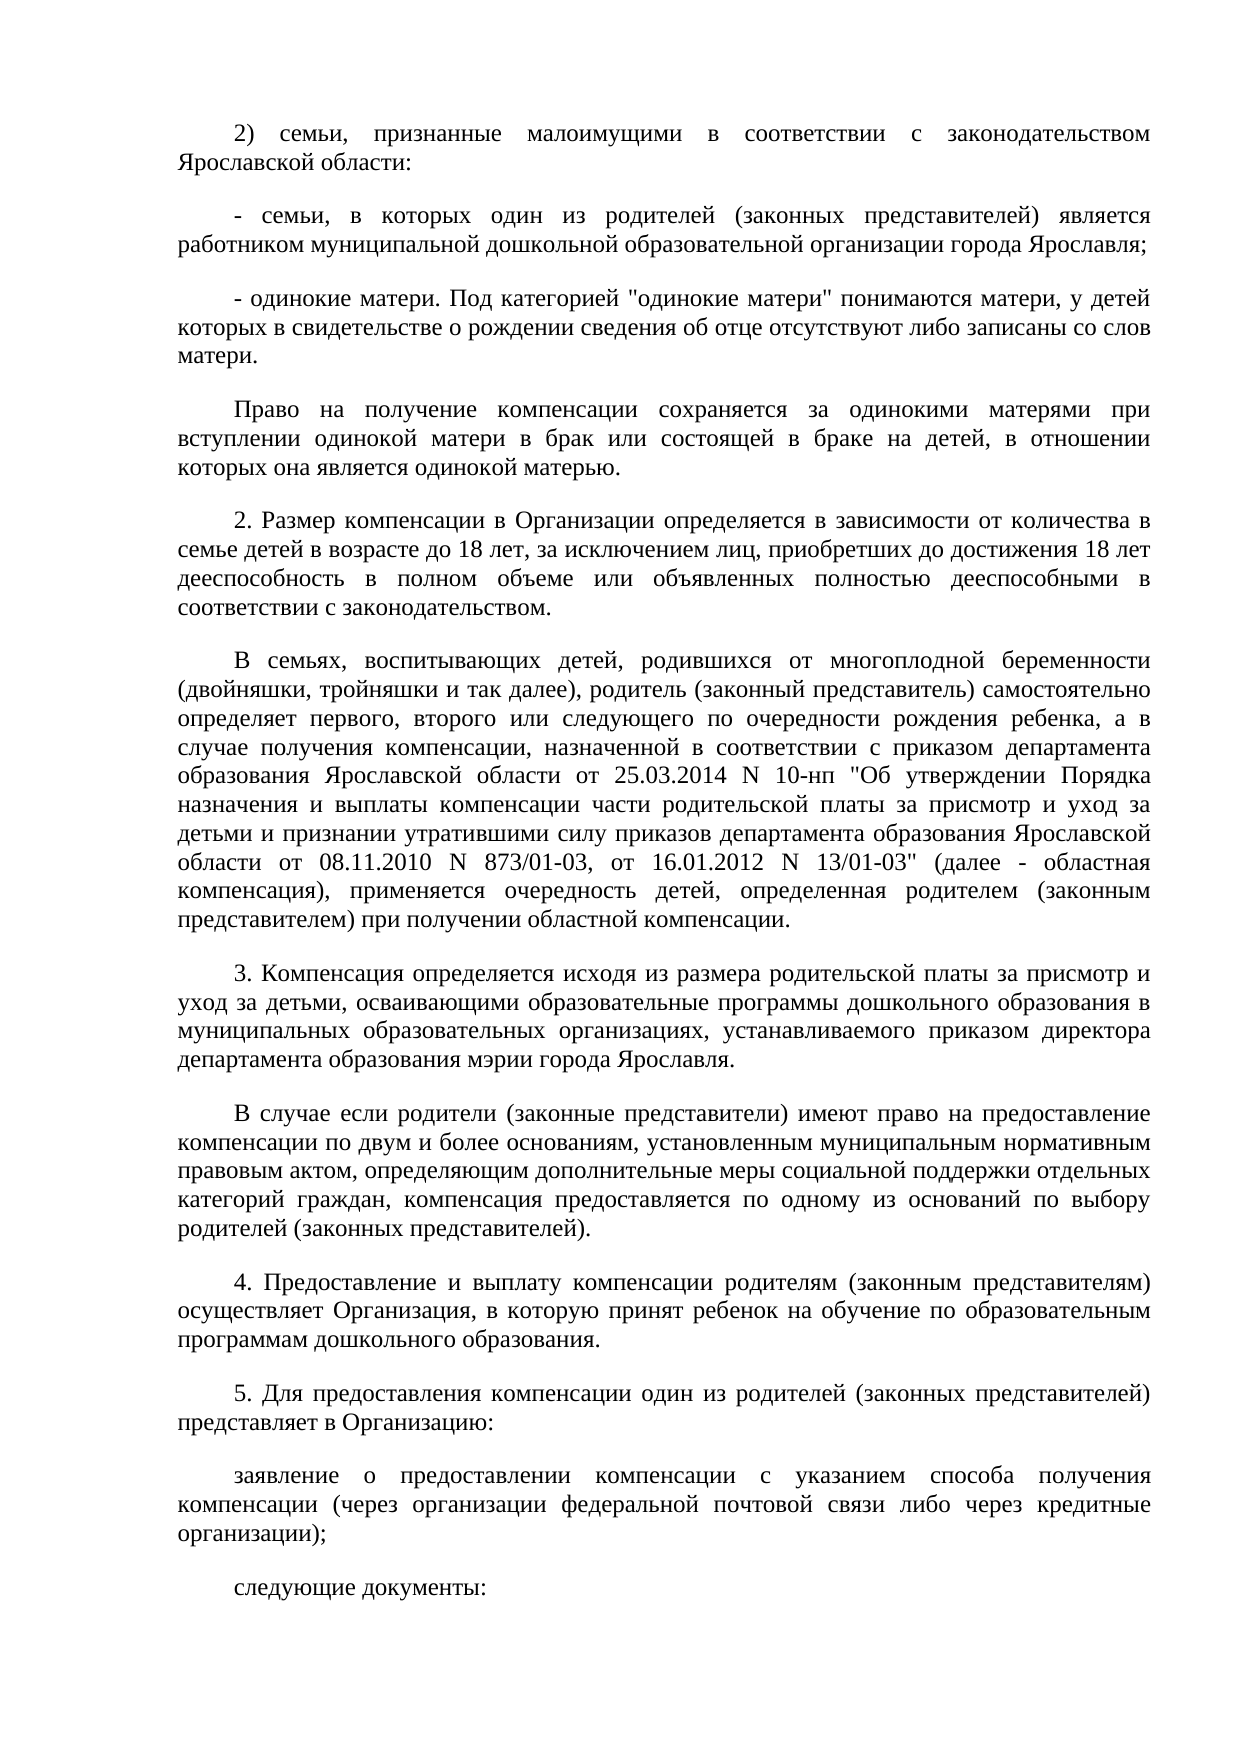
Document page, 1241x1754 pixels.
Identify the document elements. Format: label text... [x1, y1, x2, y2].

text 2. Размер компенсации в Организации определяется в зависимости от количества в семье детей в возрасте до 18 лет, за исключением лиц, приобретших до достижения 18 лет дееспособность в полном объеме или объявленных полностью дееспособными в соответствии с законодательством. [177, 506, 1152, 621]
text В случае если родители (законные представители) имеют право на предоставление компенсации по двум и более основаниям, установленным муниципальным нормативным правовым актом, определяющим дополнительные меры социальной поддержки отдельных категорий граждан, компенсация предоставляется по одному из оснований по выбору родителей (законных представителей). [177, 1098, 1152, 1242]
text 4. Предоставление и выплату компенсации родителям (законным представителям) осуществляет Организация, в которую принят ребенок на обучение по образовательным программам дошкольного образования. [177, 1267, 1152, 1353]
text 3. Компенсация определяется исходя из размера родительской платы за присмотр и уход за детьми, осваивающими образовательные программы дошкольного образования в муниципальных образовательных организациях, устанавливаемого приказом директора департамента образования мэрии города Ярославля. [177, 958, 1152, 1073]
text В семьях, воспитывающих детей, родившихся от многоплодной беременности (двойняшки, тройняшки и так далее), родитель (законный представитель) самостоятельно определяет первого, второго или следующего по очередности рождения ребенка, а в случае получения компенсации, назначенной в соответствии с приказом департамента образования Ярославской области от 25.03.2014 N 10-нп "Об утверждении Порядка назначения и выплаты компенсации части родительской платы за присмотр и уход за детьми и признании утратившими силу приказов департамента образования Ярославской области от 08.11.2010 N 873/01-03, от 16.01.2012 N 13/01-03" (далее - областная компенсация), применяется очередность детей, определенная родителем (законным представителем) при получении областной компенсации. [177, 646, 1152, 933]
text Право на получение компенсации сохраняется за одинокими матерями при вступлении одинокой матери в брак или состоящей в браке на детей, в отношении которых она является одинокой матерью. [177, 394, 1152, 481]
text - семьи, в которых один из родителей (законных представителей) является работником муниципальной дошкольной образовательной организации города Ярославля; [177, 201, 1152, 258]
text 2) семьи, признанные малоимущими в соответствии с законодательством Ярославской области: [177, 118, 1152, 176]
text - одинокие матери. Под категорией "одинокие матери" понимаются матери, у детей которых в свидетельстве о рождении сведения об отце отсутствуют либо записаны со слов матери. [177, 283, 1152, 369]
text заявление о предоставлении компенсации с указанием способа получения компенсации (через организации федеральной почтовой связи либо через кредитные организации); [177, 1461, 1152, 1547]
text следующие документы: [177, 1572, 1152, 1601]
text 5. Для предоставления компенсации один из родителей (законных представителей) представляет в Организацию: [177, 1378, 1152, 1436]
